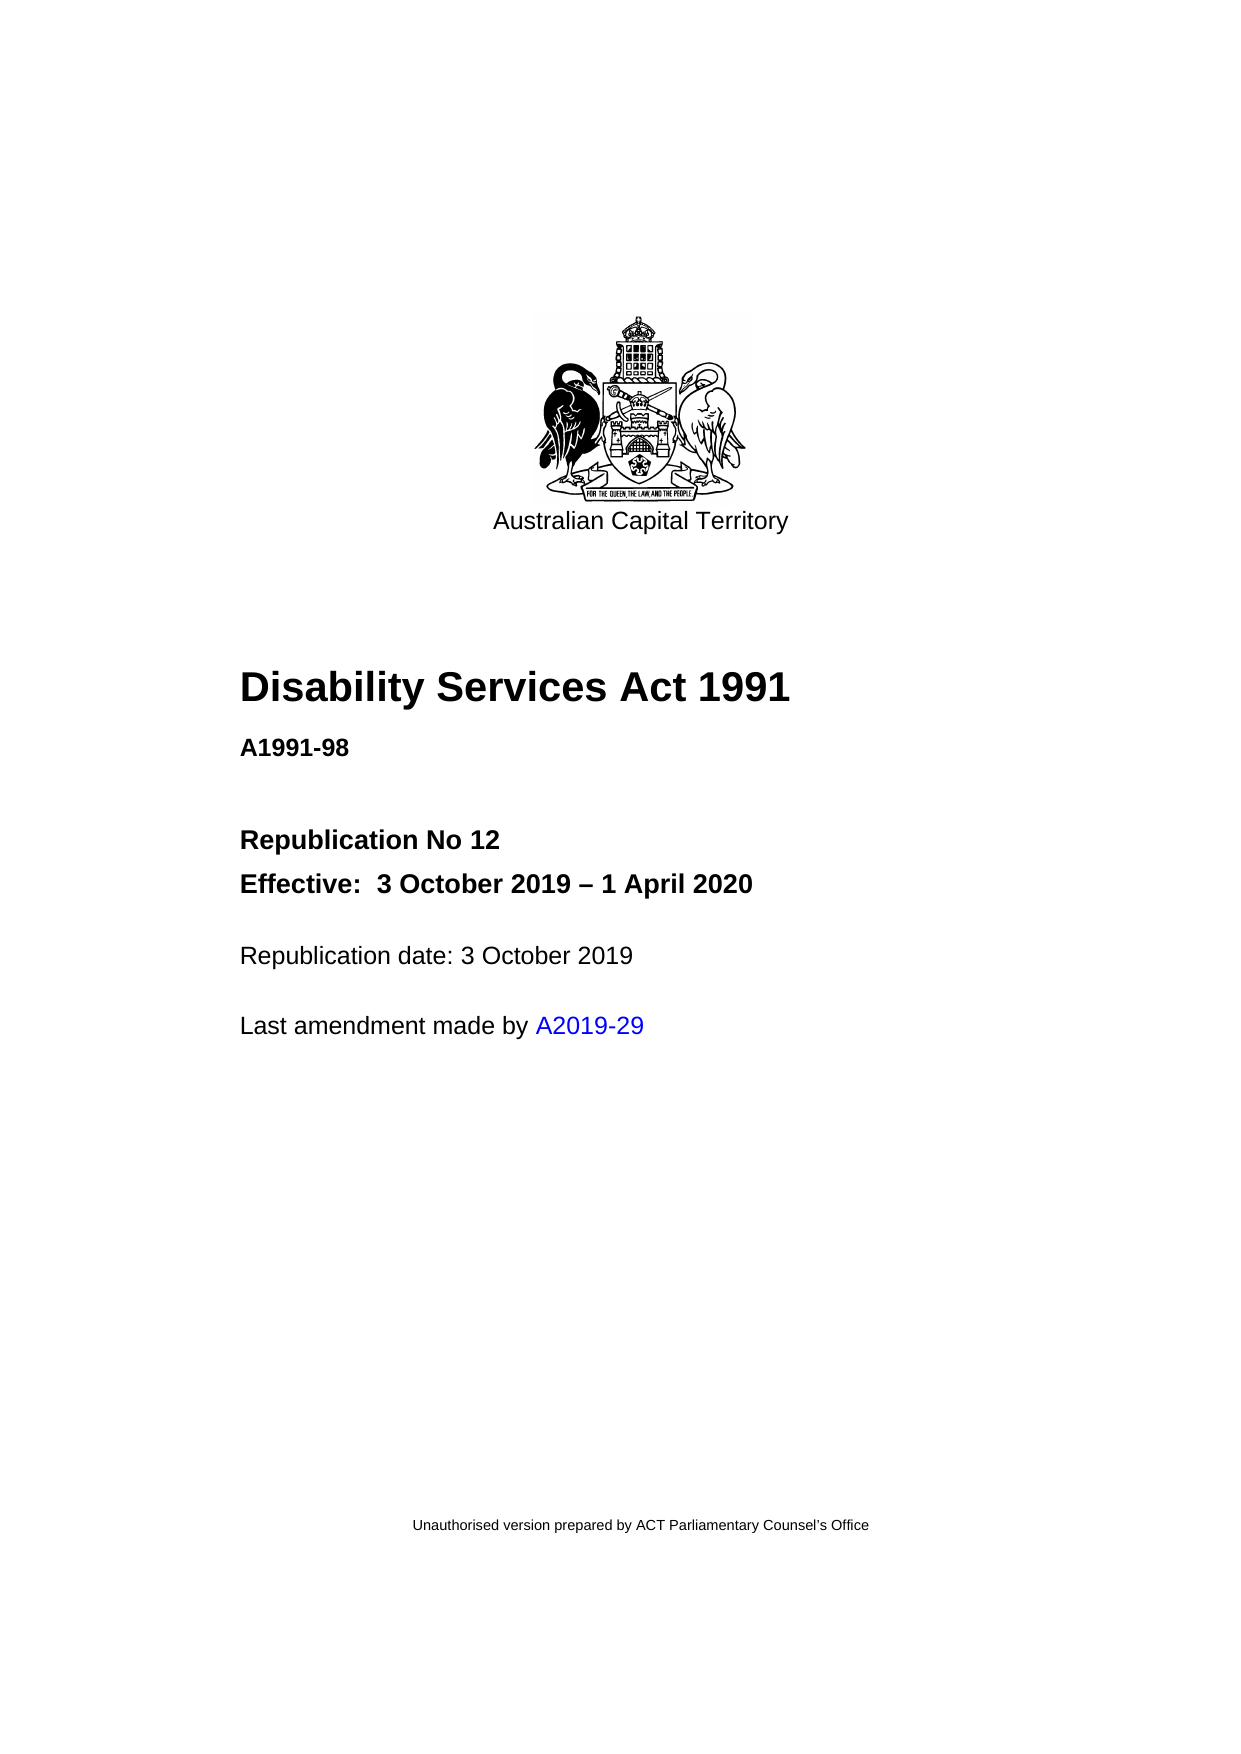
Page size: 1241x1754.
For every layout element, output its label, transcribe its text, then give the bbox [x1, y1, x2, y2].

picture [531, 312, 751, 507]
text A1991-98 [239, 733, 1042, 762]
text Last amendment made by A2019-29 [239, 1011, 1042, 1040]
text Australian Capital Territory [239, 506, 1042, 535]
text Republication No 12 [239, 824, 1042, 855]
text Republication date: 3 October 2019 [239, 941, 1042, 969]
text Effective: 3 October 2019 – 1 April 2020 [239, 868, 1042, 899]
